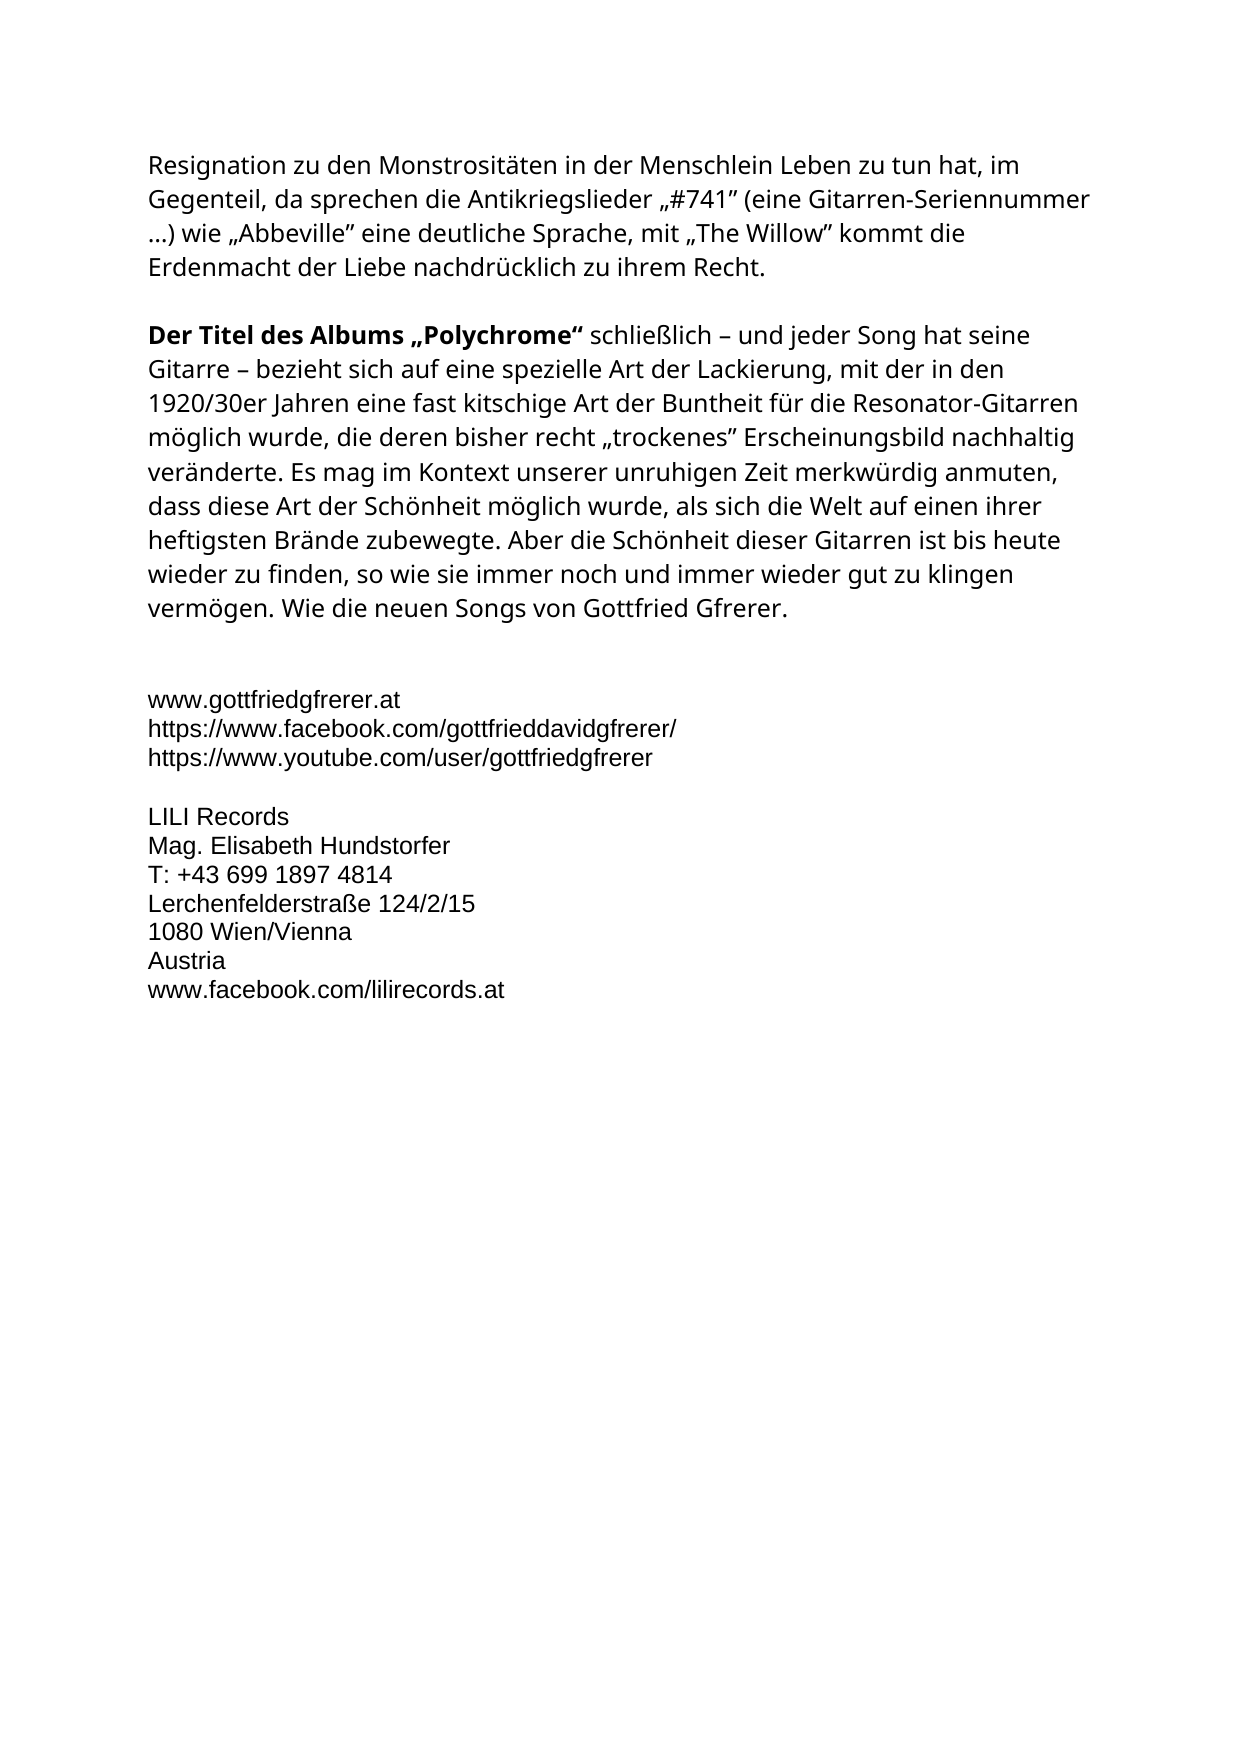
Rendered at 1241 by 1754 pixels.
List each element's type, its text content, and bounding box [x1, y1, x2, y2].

text www.gottfriedgfrerer.at [148, 686, 1093, 714]
text https://www.facebook.com/gottfrieddavidgfrerer/ [148, 714, 1093, 743]
text www.facebook.com/lilirecords.at [148, 975, 1093, 1003]
text 1080 Wien/Vienna [148, 917, 1093, 946]
text Der Titel des Albums „Polychrome“ schließlich – und jeder Song hat seine Gitarre – bezieht sich auf eine spezielle Art der Lackierung, mit der in den 1920/30er Jahren eine fast kitschige Art der Buntheit für die Resonator-Gitarren möglich wurde, die deren bisher recht „trockenes” Erscheinungsbild nachhaltig veränderte. Es mag im Kontext unserer unruhigen Zeit merkwürdig anmuten, dass diese Art der Schönheit möglich wurde, als sich die Welt auf einen ihrer heftigsten Brände zubewegte. Aber die Schönheit dieser Gitarren ist bis heute wieder zu finden, so wie sie immer noch und immer wieder gut zu klingen vermögen. Wie die neuen Songs von Gottfried Gfrerer. [148, 318, 1093, 624]
text https://www.youtube.com/user/gottfriedgfrerer [148, 743, 1093, 772]
text LILI Records [148, 802, 1093, 831]
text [148, 148, 1093, 284]
text Mag. Elisabeth Hundstorfer [148, 831, 1093, 860]
text Austria [148, 946, 1093, 975]
text Lerchenfelderstraße 124/2/15 [148, 888, 1093, 917]
text T: +43 699 1897 4814 [148, 860, 1093, 888]
